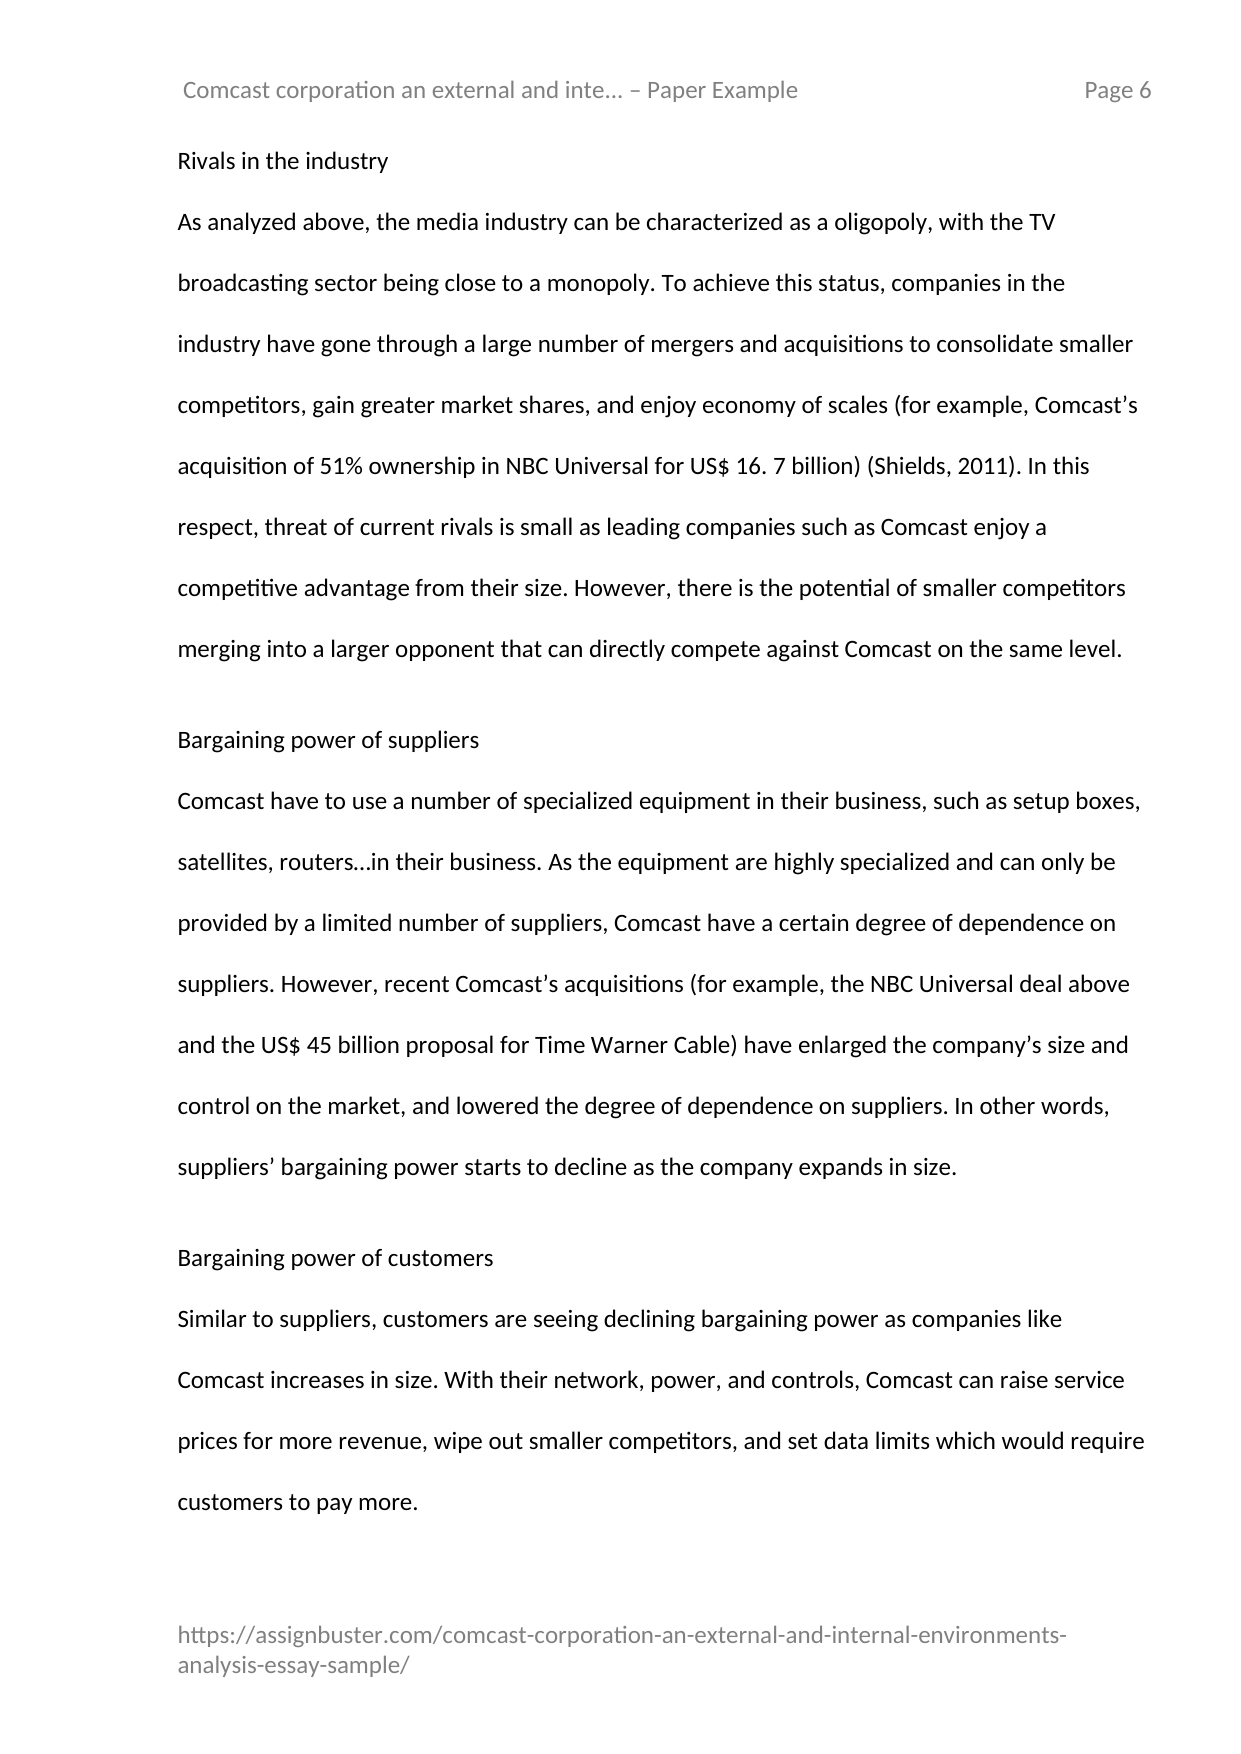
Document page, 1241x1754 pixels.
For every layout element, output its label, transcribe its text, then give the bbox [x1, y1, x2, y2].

text Rivals in the industry As analyzed above, the media industry can be characterized as a oligopoly, with the TV broadcasting sector being close to a monopoly. To achieve this status, companies in the industry have gone through a large number of mergers and acquisitions to consolidate smaller competitors, gain greater market shares, and enjoy economy of scales (for example, Comcast’s acquisition of 51% ownership in NBC Universal for US$ 16. 7 billion) (Shields, 2011). In this respect, threat of current rivals is small as leading companies such as Comcast enjoy a competitive advantage from their size. However, there is the potential of smaller competitors merging into a larger opponent that can directly compete against Comcast on the same level. [177, 145, 1152, 664]
text Bargaining power of customers Similar to suppliers, customers are seeing declining bargaining power as companies like Comcast increases in size. With their network, power, and controls, Comcast can raise service prices for more revenue, wipe out smaller competitors, and set data limits which would require customers to pay more. [177, 1242, 1152, 1516]
text Bargaining power of suppliers Comcast have to use a number of specialized equipment in their business, such as setup boxes, satellites, routers…in their business. As the equipment are highly specialized and can only be provided by a limited number of suppliers, Comcast have a certain degree of dependence on suppliers. However, recent Comcast’s acquisitions (for example, the NBC Universal deal above and the US$ 45 billion proposal for Time Warner Cable) have enlarged the company’s size and control on the market, and lowered the degree of dependence on suppliers. In other words, suppliers’ bargaining power starts to decline as the company expands in size. [177, 724, 1152, 1182]
